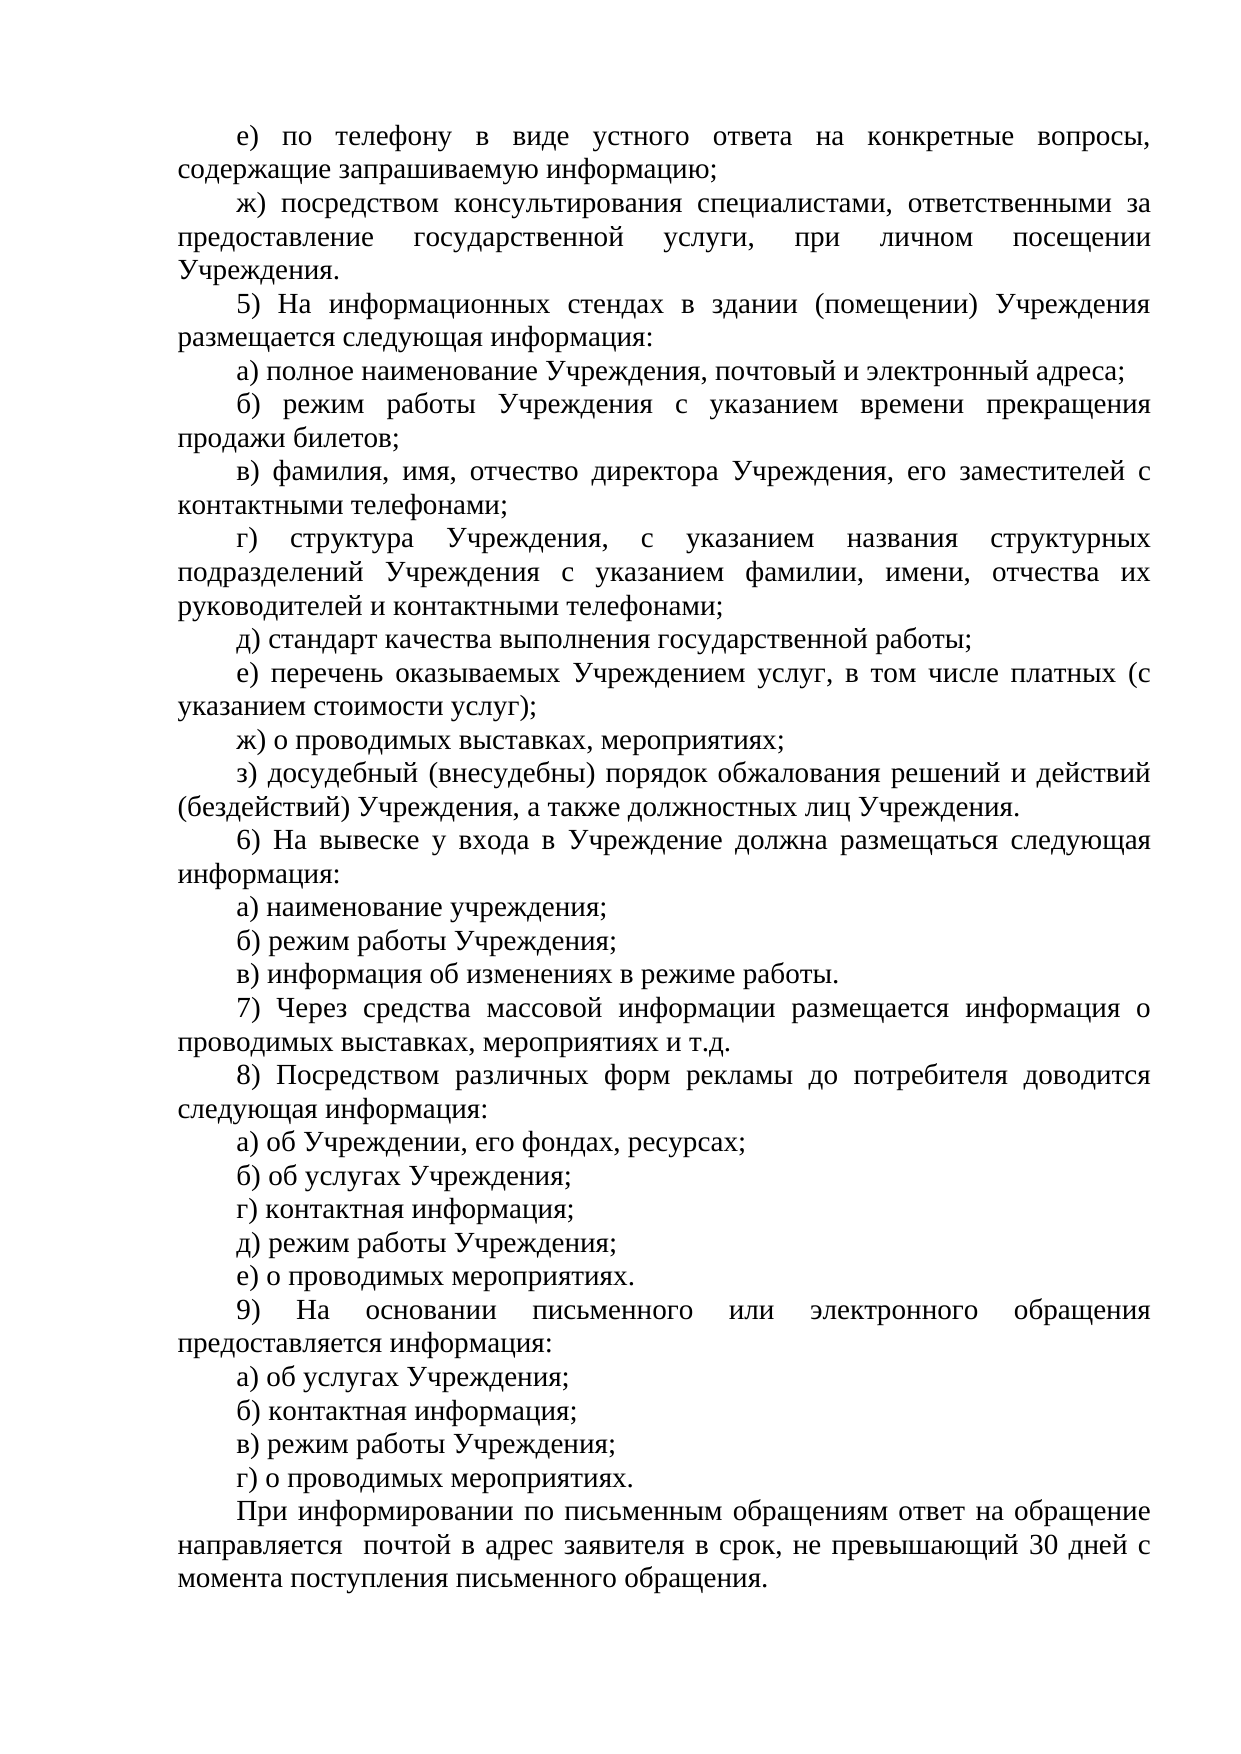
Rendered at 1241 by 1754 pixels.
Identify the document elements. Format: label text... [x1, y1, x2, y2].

list а) наименование учреждения; [177, 889, 1152, 923]
list д) режим работы Учреждения; [177, 1225, 1152, 1258]
list б) режим работы Учреждения; [177, 923, 1152, 957]
list г) о проводимых мероприятиях. [177, 1460, 1152, 1493]
list а) полное наименование Учреждения, почтовый и электронный адреса; [177, 353, 1152, 386]
list з) досудебный (внесудебны) порядок обжалования решений и действий (бездействий) Учреждения, а также должностных лиц Учреждения. [177, 755, 1152, 822]
list в) режим работы Учреждения; [177, 1426, 1152, 1460]
list в) информация об изменениях в режиме работы. [177, 957, 1152, 990]
list 8) Посредством различных форм рекламы до потребителя доводится следующая информация: [177, 1057, 1152, 1124]
list е) перечень оказываемых Учреждением услуг, в том числе платных (с указанием стоимости услуг); [177, 655, 1152, 722]
list б) об услугах Учреждения; [177, 1158, 1152, 1191]
list а) об Учреждении, его фондах, ресурсах; [177, 1124, 1152, 1158]
list 7) Через средства массовой информации размещается информация о проводимых выставках, мероприятиях и т.д. [177, 990, 1152, 1057]
list 5) На информационных стендах в здании (помещении) Учреждения размещается следующая информация: [177, 286, 1152, 353]
list г) контактная информация; [177, 1191, 1152, 1225]
list При информировании по письменным обращениям ответ на обращение направляется почтой в адрес заявителя в срок, не превышающий 30 дней с момента поступления письменного обращения. [177, 1493, 1152, 1594]
list а) об услугах Учреждения; [177, 1359, 1152, 1393]
list 6) На вывеске у входа в Учреждение должна размещаться следующая информация: [177, 822, 1152, 889]
list д) стандарт качества выполнения государственной работы; [177, 621, 1152, 655]
list ж) посредством консультирования специалистами, ответственными за предоставление государственной услуги, при личном посещении Учреждения. [177, 185, 1152, 286]
list 9) На основании письменного или электронного обращения предоставляется информация: [177, 1292, 1152, 1359]
list б) режим работы Учреждения с указанием времени прекращения продажи билетов; [177, 386, 1152, 453]
list е) по телефону в виде устного ответа на конкретные вопросы, содержащие запрашиваемую информацию; [177, 118, 1152, 185]
list б) контактная информация; [177, 1393, 1152, 1426]
list в) фамилия, имя, отчество директора Учреждения, его заместителей с контактными телефонами; [177, 453, 1152, 521]
list г) структура Учреждения, с указанием названия структурных подразделений Учреждения с указанием фамилии, имени, отчества их руководителей и контактными телефонами; [177, 521, 1152, 621]
list е) о проводимых мероприятиях. [177, 1258, 1152, 1292]
list ж) о проводимых выставках, мероприятиях; [177, 722, 1152, 755]
